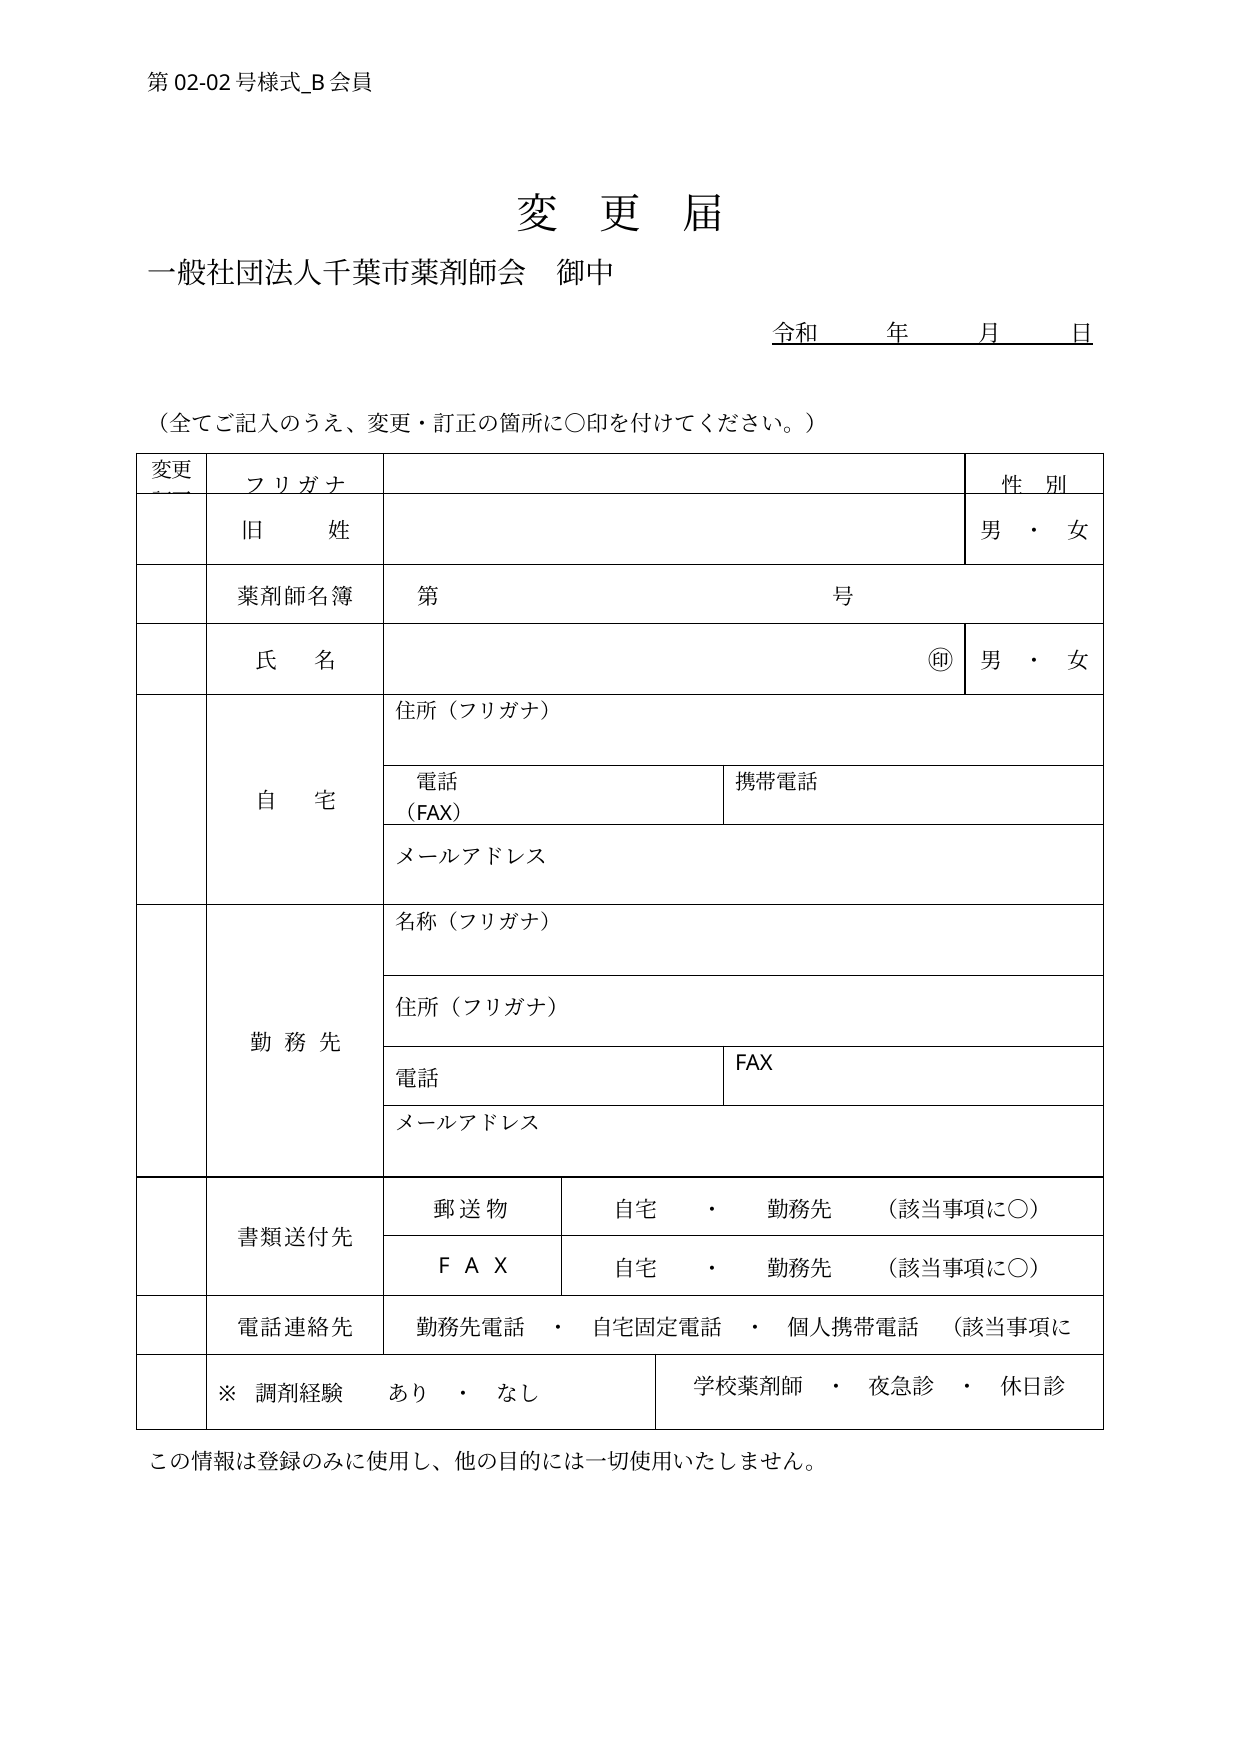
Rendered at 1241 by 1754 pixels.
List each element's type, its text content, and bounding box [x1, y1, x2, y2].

table_cell 住所（フリガナ） [384, 695, 1103, 764]
table_cell [137, 494, 206, 564]
table_cell 書類送付先 [207, 1178, 383, 1294]
table_cell [137, 1296, 206, 1353]
table_cell 氏名 [207, 624, 383, 694]
table_cell 電話 [384, 1047, 723, 1105]
table_cell [137, 565, 206, 623]
table_cell FAX [384, 1236, 561, 1294]
table_cell 薬剤師名簿 登録番号 [207, 565, 383, 623]
table_cell 自宅 ・ 勤務先 （該当事項に○） [562, 1236, 1103, 1294]
table_cell 自宅 [207, 695, 383, 904]
table_header 性 別 [966, 454, 1103, 493]
table_cell [137, 624, 206, 694]
table_cell 自宅 ・ 勤務先 （該当事項に○） [562, 1178, 1103, 1235]
table_cell 名称（フリガナ） [384, 905, 1103, 975]
table_cell 調剤経験 あり ・ なし [207, 1355, 655, 1429]
table_cell [137, 695, 206, 904]
table_cell 携帯電話 [724, 766, 1103, 823]
table_cell 電話連絡先 [207, 1296, 383, 1353]
table_cell [137, 1355, 206, 1429]
table_cell メールアドレス [384, 825, 1103, 904]
table_header 変更 訂正 [137, 454, 206, 493]
table_cell 第 号 [384, 565, 1103, 623]
table_cell 男 ・ 女 [966, 624, 1103, 694]
table_cell 電話 （FAX） [384, 766, 723, 823]
table_cell 男 ・ 女 [966, 494, 1103, 564]
table_cell [137, 1178, 206, 1294]
text （全てご記入のうえ、変更・訂正の箇所に○印を付けてください。） [148, 392, 1092, 453]
text 変 更 届 [148, 180, 1092, 240]
table_cell [137, 905, 206, 1176]
table_cell 住所（フリガナ） [384, 976, 1103, 1046]
text この情報は登録のみに使用し、他の目的には一切使用いたしません。 [148, 1430, 1092, 1490]
table_header フリガナ [207, 454, 383, 493]
table_cell ㊞ [384, 624, 964, 694]
table_cell [384, 494, 964, 564]
table_cell FAX [724, 1047, 1103, 1105]
table_cell 学校薬剤師 ・ 夜急診 ・ 休日診 （参加希望に○） [656, 1355, 1103, 1429]
table_cell 郵送物 [384, 1178, 561, 1235]
table_cell メールアドレス [384, 1106, 1103, 1176]
text 令和 年 月 日 [148, 301, 1092, 362]
text 一般社団法人千葉市薬剤師会 御中 [148, 240, 1092, 301]
table_cell 勤務先 [207, 905, 383, 1176]
table_cell 旧 姓 [207, 494, 383, 564]
table_header [384, 454, 964, 493]
table_cell 勤務先電話 ・ 自宅固定電話 ・ 個人携帯電話 （該当事項に○） [384, 1296, 1103, 1353]
